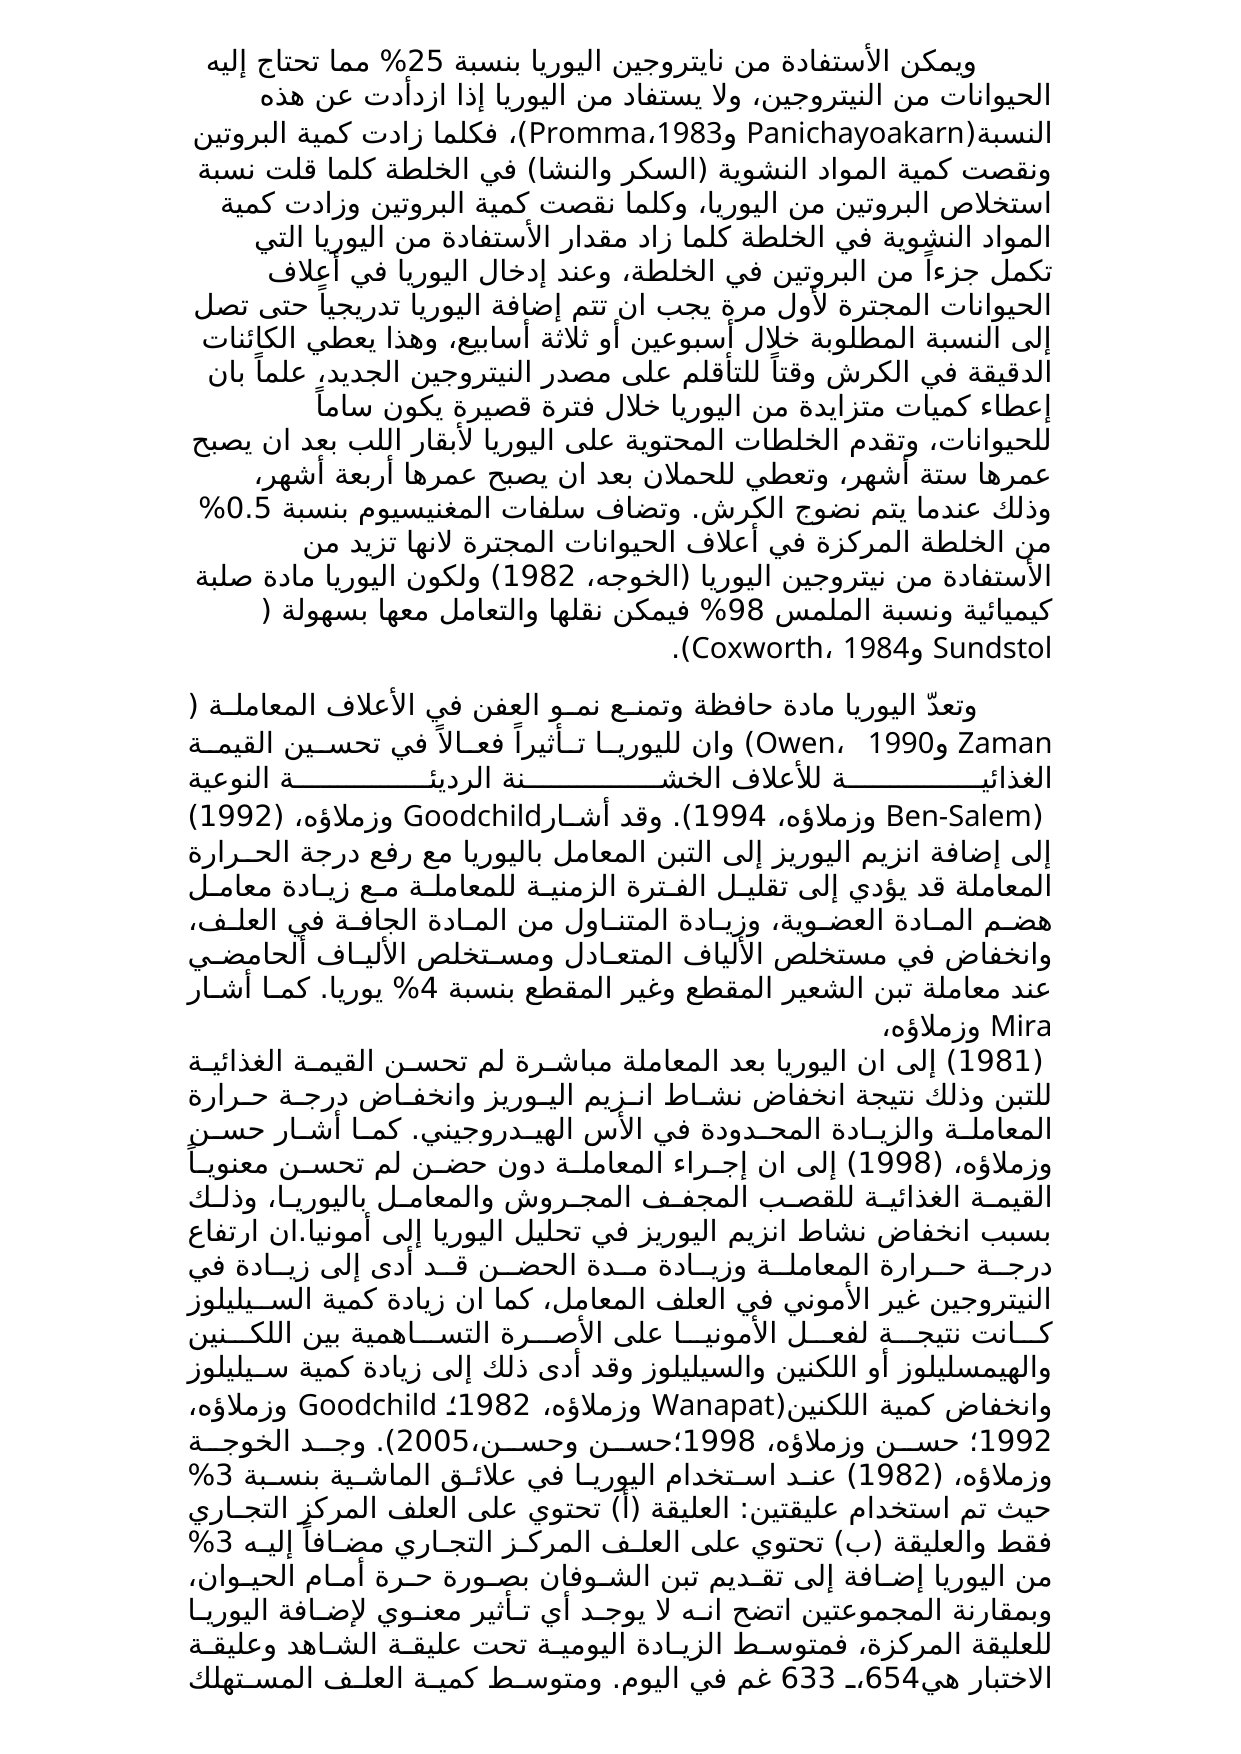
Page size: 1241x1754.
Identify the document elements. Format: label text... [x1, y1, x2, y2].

text ويمكن الأستفادة من نايتروجين اليوريا بنسبة 25% مما تحتاج إليه الحيوانات من النيتروجين، ولا يستفاد من اليوريا إذا ازدأدت عن هذه النسبة(Panichayoakarn وPromma،1983)، فكلما زادت كمية البروتين ونقصت كمية المواد النشوية (السكر والنشا) في الخلطة كلما قلت نسبة استخلاص البروتين من اليوريا، وكلما نقصت كمية البروتين وزادت كمية المواد النشوية في الخلطة كلما زاد مقدار الأستفادة من اليوريا التي تكمل جزءاً من البروتين في الخلطة، وعند إدخال اليوريا في أعلاف الحيوانات المجترة لأول مرة يجب ان تتم إضافة اليوريا تدريجياً حتى تصل إلى النسبة المطلوبة خلال أسبوعين أو ثلاثة أسابيع، وهذا يعطي الكائنات الدقيقة في الكرش وقتاً للتأقلم على مصدر النيتروجين الجديد، علماً بان إعطاء كميات متزايدة من اليوريا خلال فترة قصيرة يكون ساماً للحيوانات، وتقدم الخلطات المحتوية على اليوريا لأبقار اللب بعد ان يصبح عمرها ستة أشهر، وتعطي للحملان بعد ان يصبح عمرها أربعة أشهر، وذلك عندما يتم نضوج الكرش. وتضاف سلفات المغنيسيوم بنسبة 0.5% من الخلطة المركزة في أعلاف الحيوانات المجترة لانها تزيد من الأستفادة من نيتروجين اليوريا (الخوجه، 1982) ولكون اليوريا مادة صلبة كيميائية ونسبة الملمس 98% فيمكن نقلها والتعامل معها بسهولة (Sundstol وCoxworth، 1984). [187, 44, 1053, 667]
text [187, 688, 1053, 1696]
